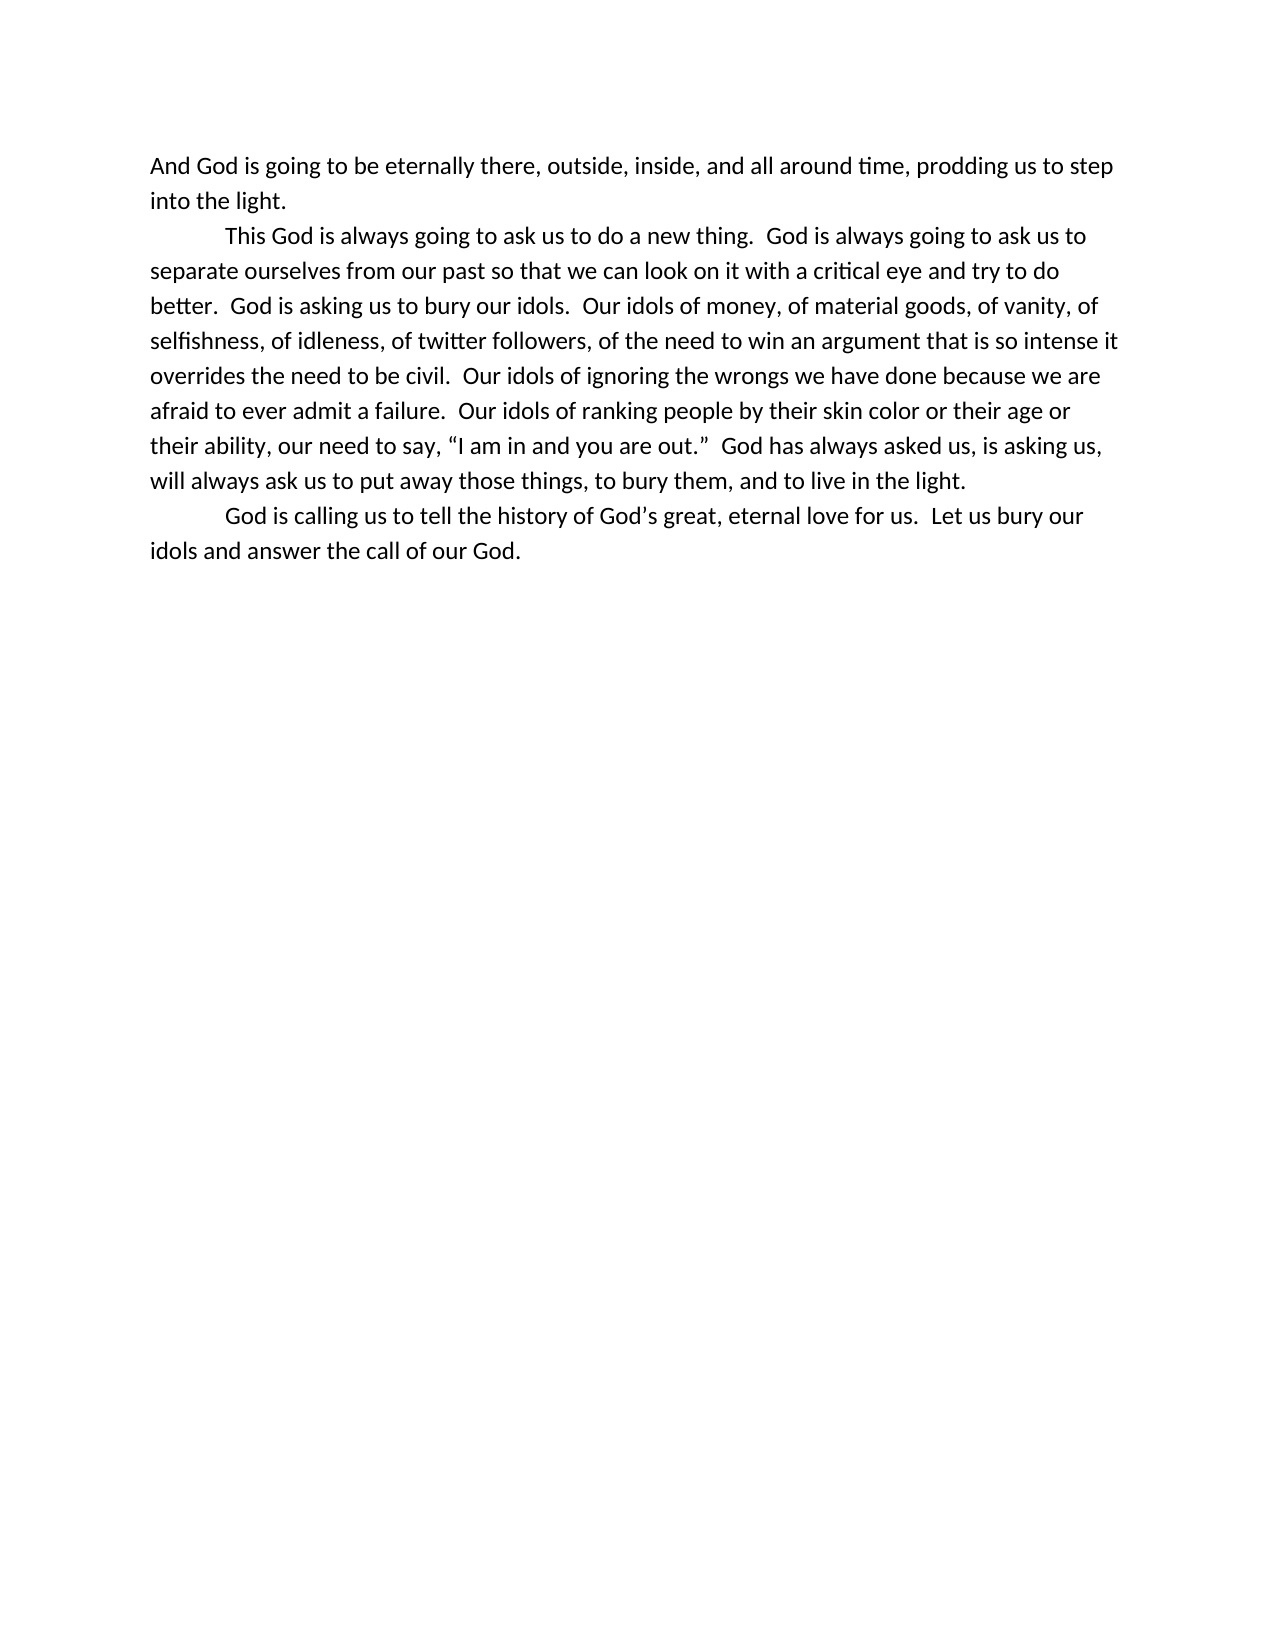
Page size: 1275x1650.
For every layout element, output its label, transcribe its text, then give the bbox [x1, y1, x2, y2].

text This God is always going to ask us to do a new thing. God is always going to ask us to separate ourselves from our past so that we can look on it with a critical eye and try to do better. God is asking us to bury our idols. Our idols of money, of material goods, of vanity, of selfishness, of idleness, of twitter followers, of the need to win an argument that is so intense it overrides the need to be civil. Our idols of ignoring the wrongs we have done because we are afraid to ever admit a failure. Our idols of ranking people by their skin color or their age or their ability, our need to say, “I am in and you are out.” God has always asked us, is asking us, will always ask us to put away those things, to bury them, and to live in the light. [150, 220, 1125, 496]
text God is calling us to tell the history of God’s great, eternal love for us. Let us bury our idols and answer the call of our God. [150, 500, 1125, 566]
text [150, 150, 1125, 216]
